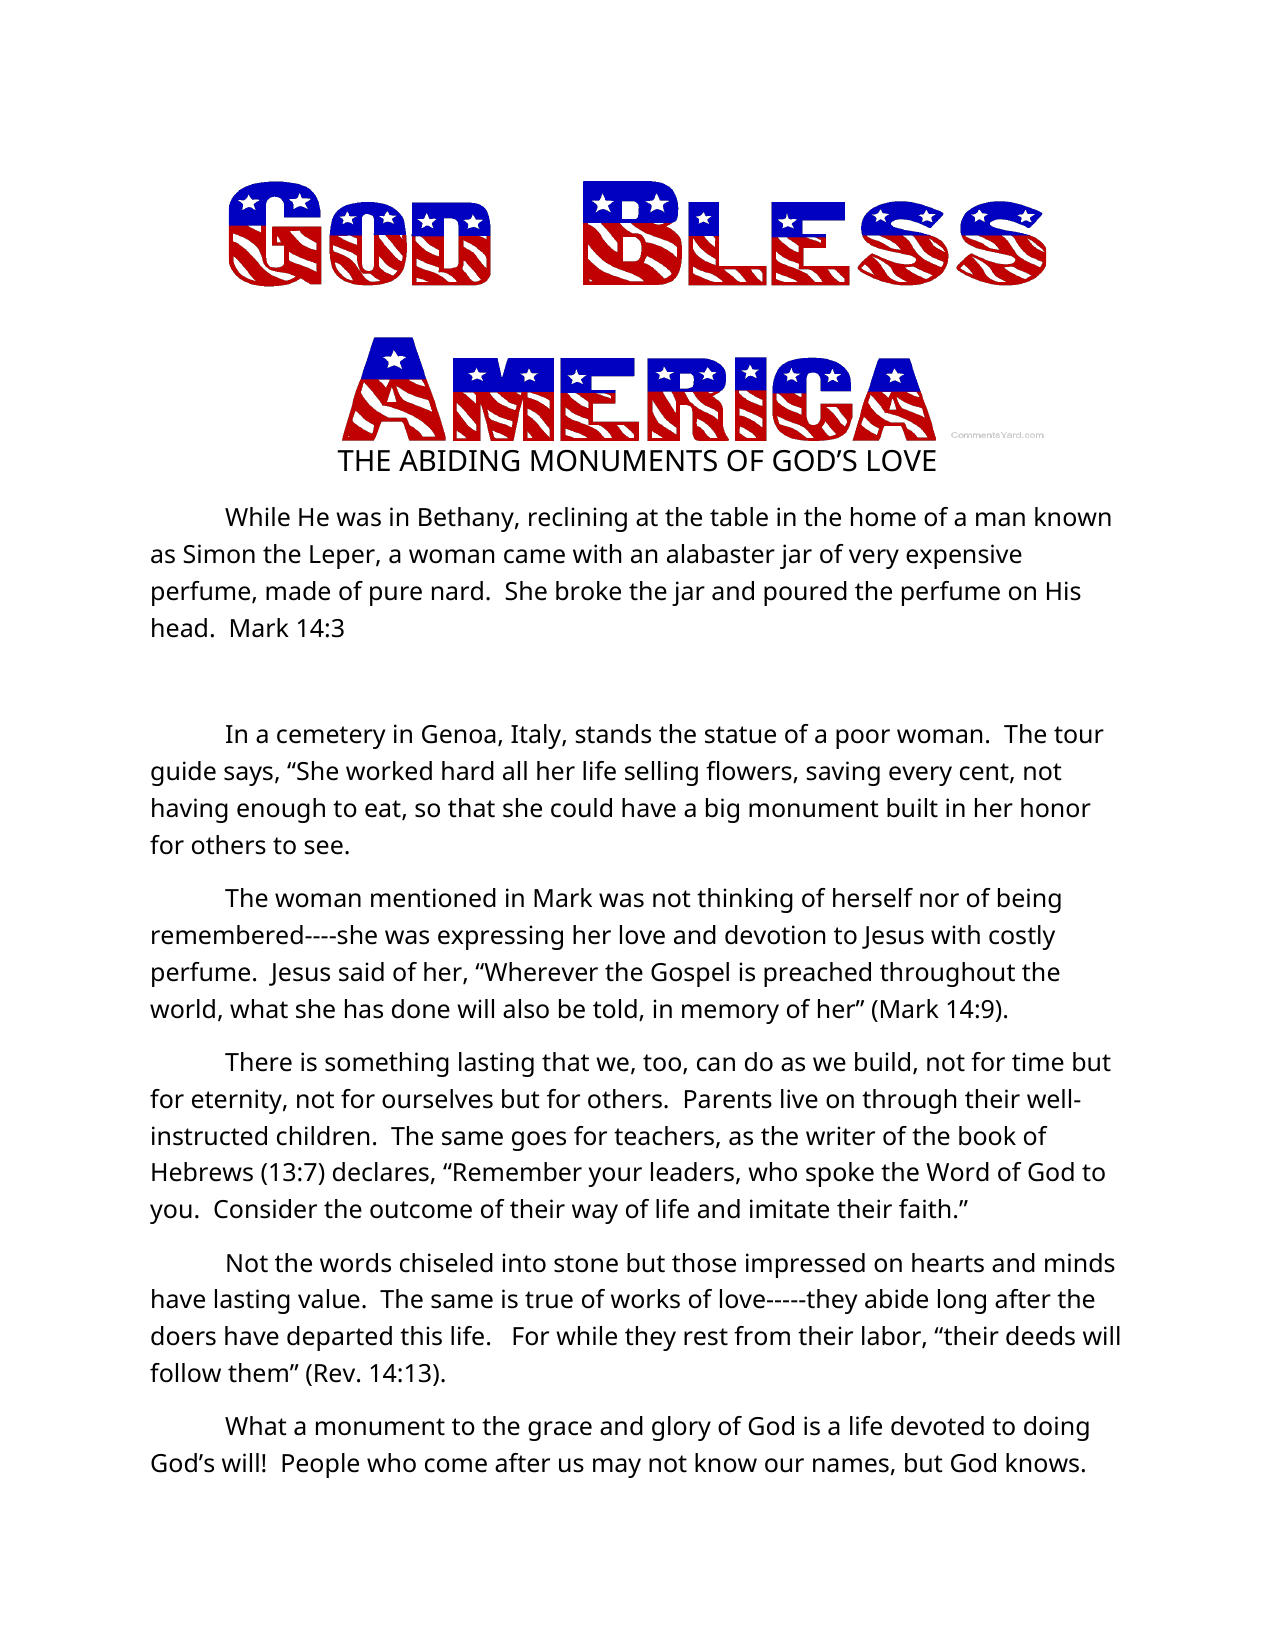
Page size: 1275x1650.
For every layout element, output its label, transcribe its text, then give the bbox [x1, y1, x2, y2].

text In a cemetery in Genoa, Italy, stands the statue of a poor woman. The tour guide says, “She worked hard all her life selling flowers, saving every cent, not having enough to eat, so that she could have a big monument built in her honor for others to see. [150, 717, 1125, 862]
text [150, 1409, 1125, 1480]
text Not the words chiseled into stone but those impressed on hearts and minds have lasting value. The same is true of works of love-----they abide long after the doers have departed this life. For while they rest from their labor, “their deeds will follow them” (Rev. 14:13). [150, 1245, 1125, 1389]
text While He was in Bethany, reclining at the table in the home of a man known as Simon the Leper, a woman came with an alabaster jar of very expensive perfume, made of pure nard. She broke the jar and poured the perfume on His head. Mark 14:3 [150, 500, 1125, 644]
text There is something lasting that we, too, can do as we build, not for time but for eternity, not for ourselves but for others. Parents live on through their well-instructed children. The same goes for teachers, as the writer of the book of Hebrews (13:7) declares, “Remember your leaders, who spoke the Word of God to you. Consider the outcome of their way of life and imitate their faith.” [150, 1045, 1125, 1226]
text The woman mentioned in Mark was not thinking of herself nor of being remembered----she was expressing her love and devotion to Jesus with costly perfume. Jesus said of her, “Wherever the Gospel is preached throughout the world, what she has done will also be told, in memory of her” (Mark 14:9). [150, 881, 1125, 1025]
picture [228, 181, 1047, 441]
text THE ABIDING MONUMENTS OF GOD’S LOVE [150, 441, 1125, 480]
